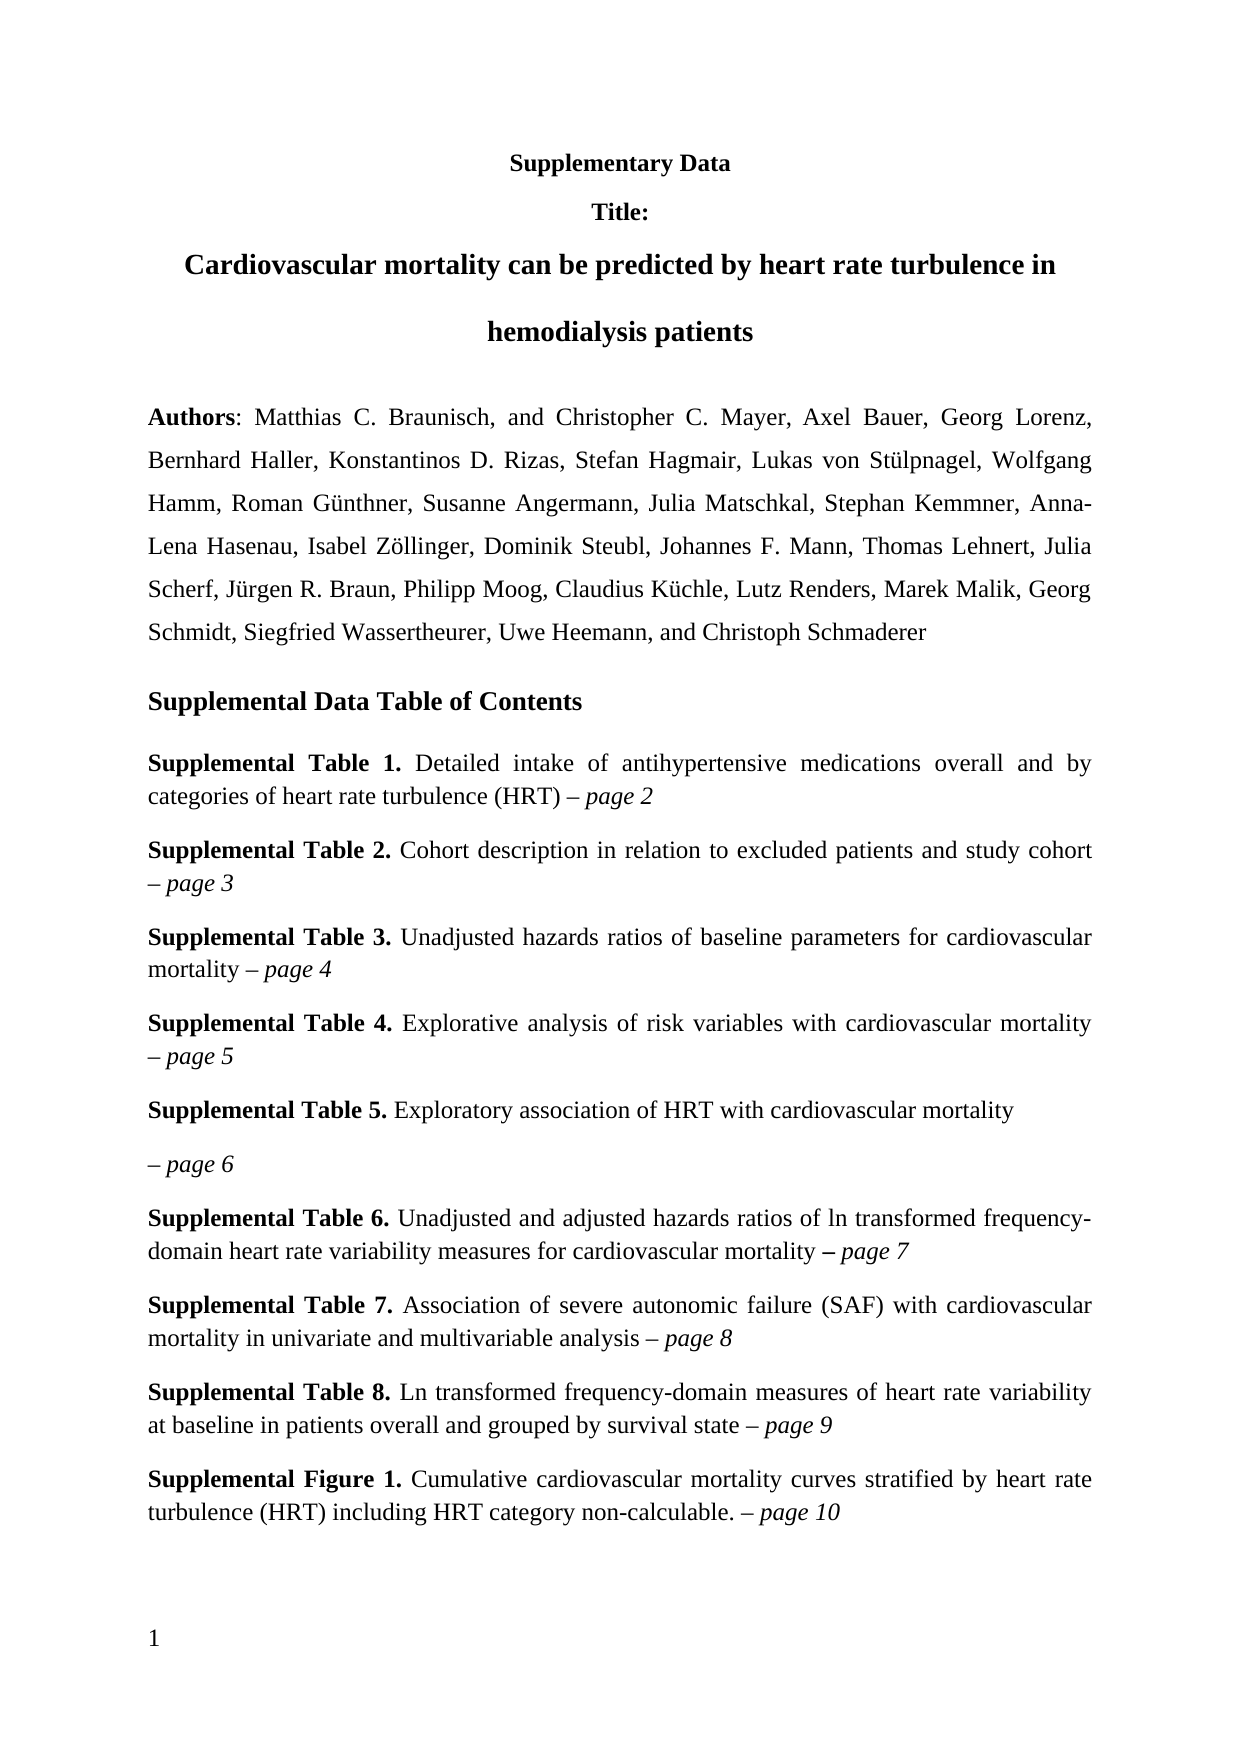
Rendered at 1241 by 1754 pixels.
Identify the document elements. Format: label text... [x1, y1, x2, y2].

text Supplemental Table 8. Ln transformed frequency-domain measures of heart rate variability at baseline in patients overall and grouped by survival state – page 9 [148, 1377, 1093, 1438]
text Supplementary Data [148, 148, 1093, 176]
text Title: [148, 197, 1093, 226]
subtitle Supplemental Data Table of Contents [148, 686, 1093, 717]
text Cardiovascular mortality can be predicted by heart rate turbulence in hemodialysis patients [148, 247, 1093, 347]
text Supplemental Table 2. Cohort description in relation to excluded patients and study cohort – page 3 [148, 835, 1093, 896]
text Supplemental Table 5. Exploratory association of HRT with cardiovascular mortality [148, 1095, 1093, 1124]
text Supplemental Table 1. Detailed intake of antihypertensive medications overall and by categories of heart rate turbulence (HRT) – page 2 [148, 748, 1093, 809]
text Supplemental Table 4. Explorative analysis of risk variables with cardiovascular mortality – page 5 [148, 1008, 1093, 1070]
text Supplemental Table 6. Unadjusted and adjusted hazards ratios of ln transformed frequency-domain heart rate variability measures for cardiovascular mortality – page 7 [148, 1203, 1093, 1265]
text – page 6 [148, 1149, 1093, 1178]
text Supplemental Table 3. Unadjusted hazards ratios of baseline parameters for cardiovascular mortality – page 4 [148, 922, 1093, 983]
text Supplemental Figure 1. Cumulative cardiovascular mortality curves stratified by heart rate turbulence (HRT) including HRT category non-calculable. – page 10 [148, 1464, 1093, 1525]
text Supplemental Table 7. Association of severe autonomic failure (SAF) with cardiovascular mortality in univariate and multivariable analysis – page 8 [148, 1290, 1093, 1352]
text Authors: Matthias C. Braunisch, and Christopher C. Mayer, Axel Bauer, Georg Lorenz, Bernhard Haller, Konstantinos D. Rizas, Stefan Hagmair, Lukas von Stülpnagel, Wolfgang Hamm, Roman Günthner, Susanne Angermann, Julia Matschkal, Stephan Kemmner, Anna-Lena Hasenau, Isabel Zöllinger, Dominik Steubl, Johannes F. Mann, Thomas Lehnert, Julia Scherf, Jürgen R. Braun, Philipp Moog, Claudius Küchle, Lutz Renders, Marek Malik, Georg Schmidt, Siegfried Wassertheurer, Uwe Heemann, and Christoph Schmaderer [148, 402, 1093, 646]
